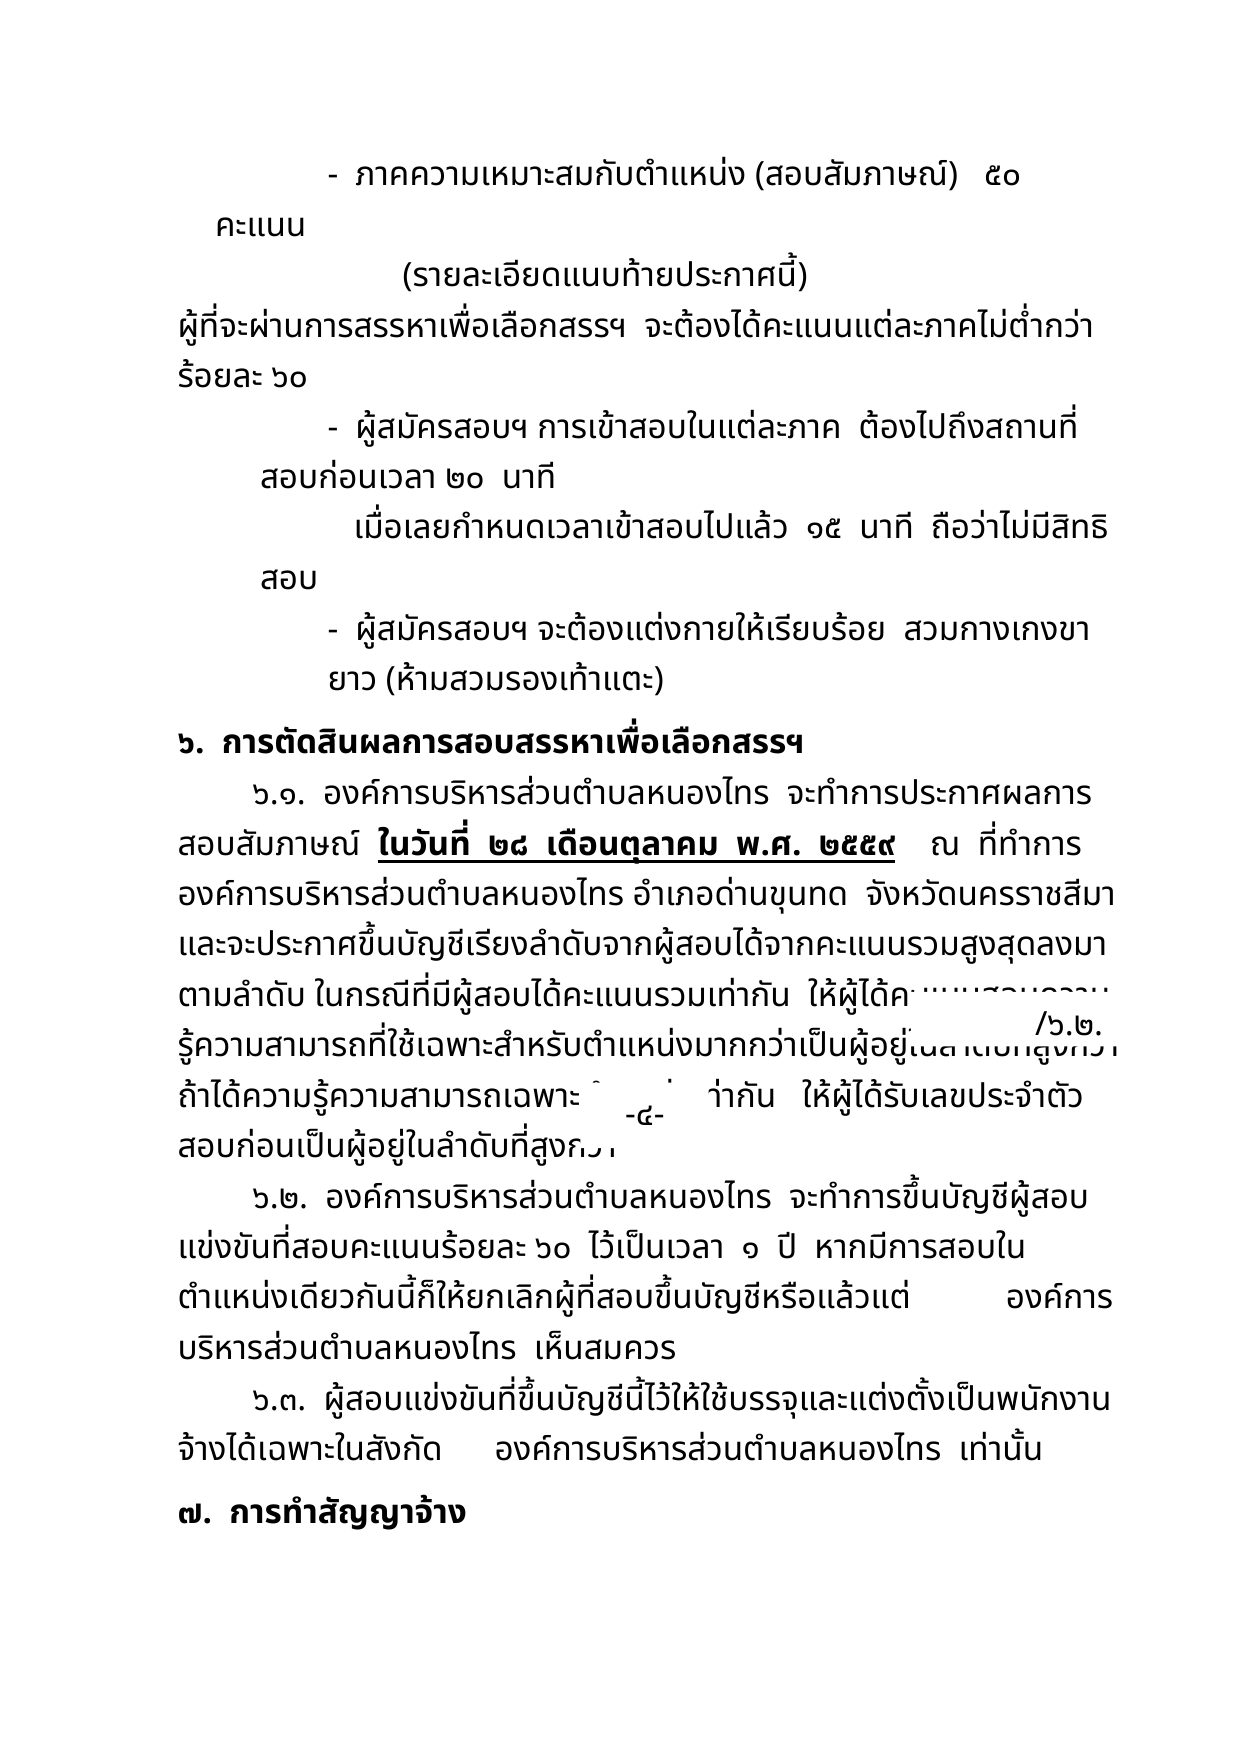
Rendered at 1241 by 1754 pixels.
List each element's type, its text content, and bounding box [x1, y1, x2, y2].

text ๖.๑. องค์การบริหารส่วนตำบลหนองไทร จะทำการประกาศผลการสอบสัมภาษณ์ ในวันที่ ๒๘ เดือนตุลาคม พ.ศ. ๒๕๕๙ ณ ที่ทำการองค์การบริหารส่วนตำบลหนองไทร อำเภอด่านขุนทด จังหวัดนครราชสีมา และจะประกาศขึ้นบัญชีเรียงลำดับจากผู้สอบได้จากคะแนนรวมสูงสุดลงมาตามลำดับ ในกรณีที่มีผู้สอบได้คะแนนรวมเท่ากัน ให้ผู้ได้คะแนนสอบความรู้ความสามารถที่ใช้เฉพาะสำหรับตำแหน่งมากกว่าเป็นผู้อยู่ในลำดับที่สูงกว่า ถ้าได้ความรู้ความสามารถเฉพาะตำแหน่งเท่ากัน ให้ผู้ได้รับเลขประจำตัวสอบก่อนเป็นผู้อยู่ในลำดับที่สูงกว่า [177, 769, 1122, 1172]
text - ผู้สมัครสอบฯ การเข้าสอบในแต่ละภาค ต้องไปถึงสถานที่สอบก่อนเวลา ๒๐ นาที [260, 402, 1122, 503]
text ผู้ที่จะผ่านการสรรหาเพื่อเลือกสรรฯ จะต้องได้คะแนนแต่ละภาคไม่ต่ำกว่าร้อยละ ๖๐ [177, 302, 1122, 402]
text - ภาคความเหมาะสมกับตำแหน่ง (สอบสัมภาษณ์) ๕๐ คะแนน [215, 150, 1122, 251]
text เมื่อเลยกำหนดเวลาเข้าสอบไปแล้ว ๑๕ นาที ถือว่าไม่มีสิทธิสอบ [260, 503, 1122, 604]
text ๖.๒. องค์การบริหารส่วนตำบลหนองไทร จะทำการขึ้นบัญชีผู้สอบแข่งขันที่สอบคะแนนร้อยละ ๖๐ ไว้เป็นเวลา ๑ ปี หากมีการสอบในตำแหน่งเดียวกันนี้ก็ให้ยกเลิกผู้ที่สอบขึ้นบัญชีหรือแล้วแต่ องค์การบริหารส่วนตำบลหนองไทร เห็นสมควร [177, 1172, 1122, 1374]
text ๗. การทำสัญญาจ้าง [177, 1488, 1122, 1538]
text (รายละเอียดแนบท้ายประกาศนี้) [215, 251, 1122, 302]
text ๖.๓. ผู้สอบแข่งขันที่ขึ้นบัญชีนี้ไว้ให้ใช้บรรจุและแต่งตั้งเป็นพนักงานจ้างได้เฉพาะในสังกัด องค์การบริหารส่วนตำบลหนองไทร เท่านั้น [177, 1374, 1122, 1475]
text - ผู้สมัครสอบฯ จะต้องแต่งกายให้เรียบร้อย สวมกางเกงขายาว (ห้ามสวมรองเท้าแตะ) [327, 604, 1122, 706]
text ๖. การตัดสินผลการสอบสรรหาเพื่อเลือกสรรฯ [177, 718, 1122, 769]
